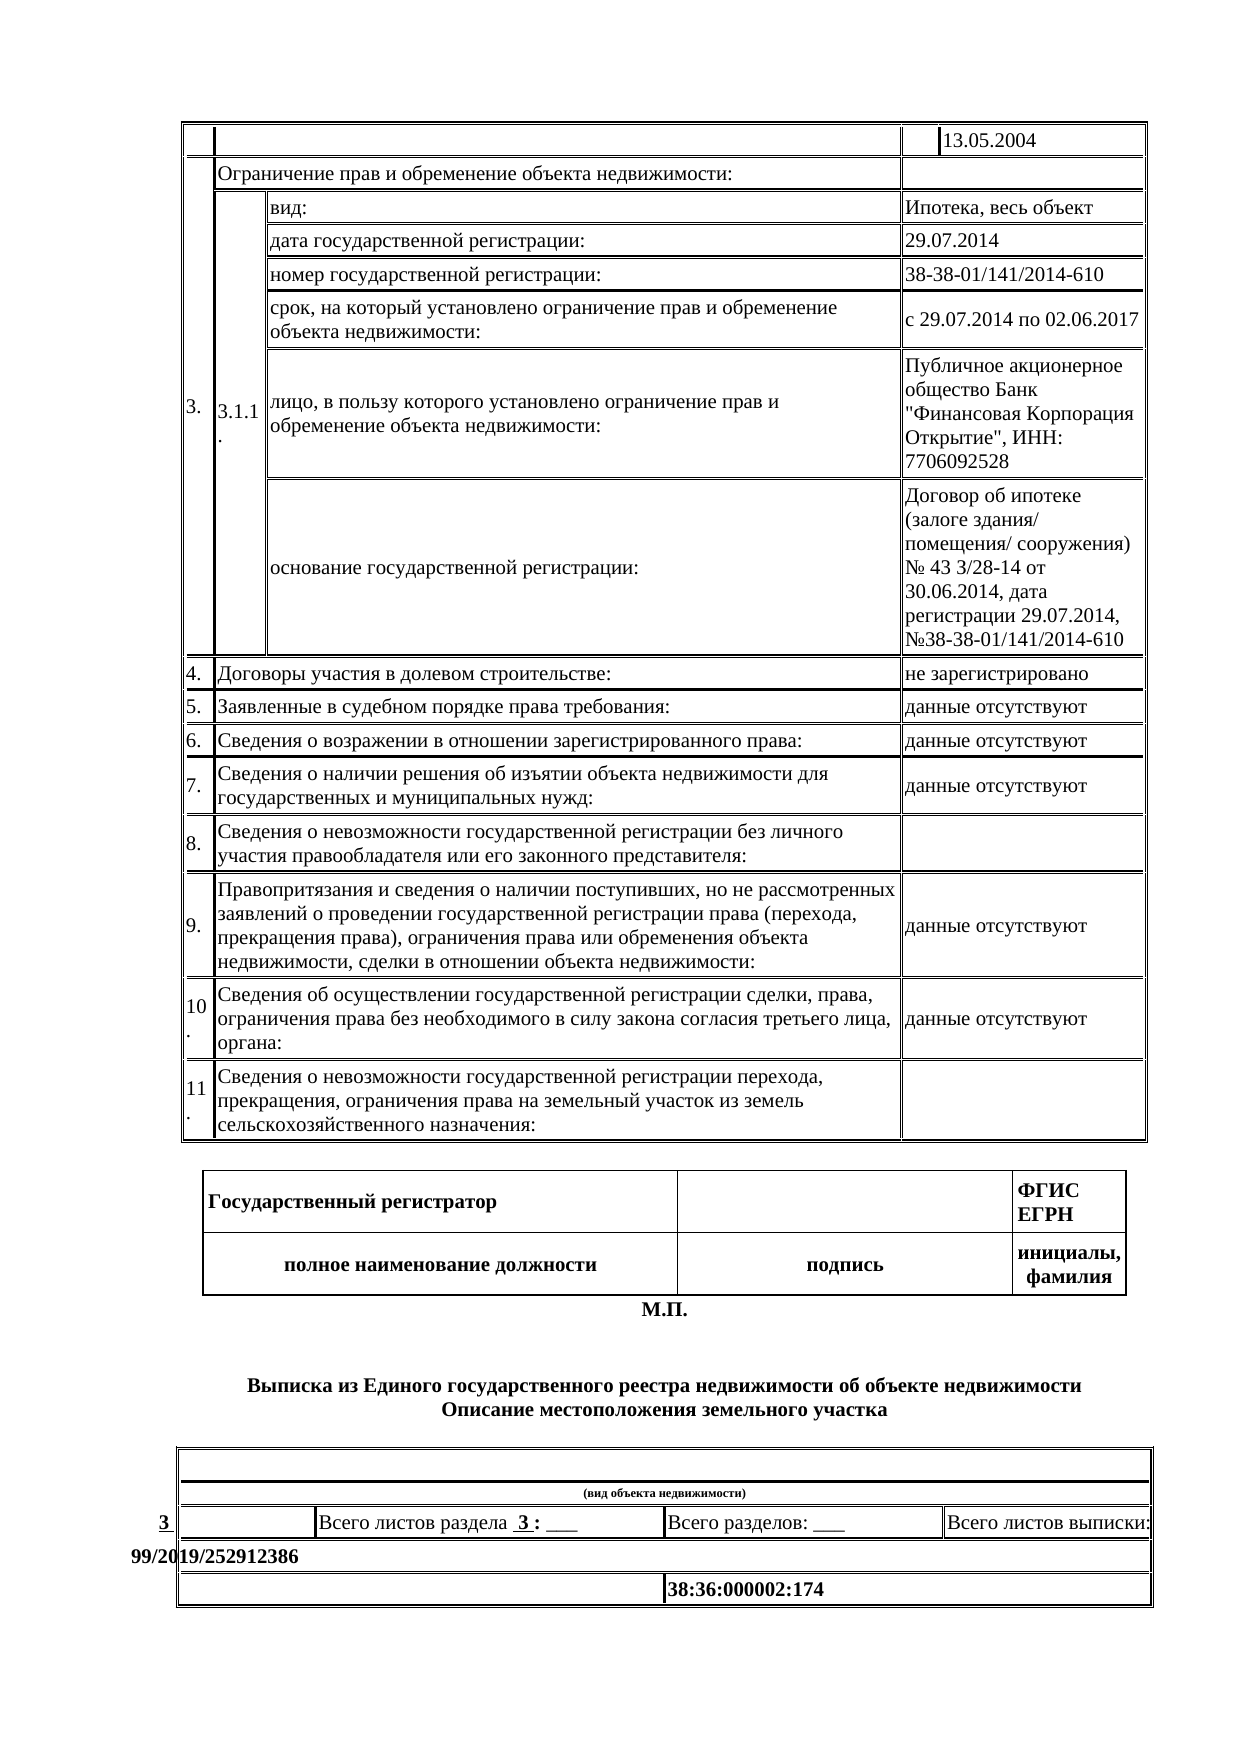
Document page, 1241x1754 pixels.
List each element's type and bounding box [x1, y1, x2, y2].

table_header [177, 118, 1152, 1447]
table_header [177, 1448, 1152, 1607]
